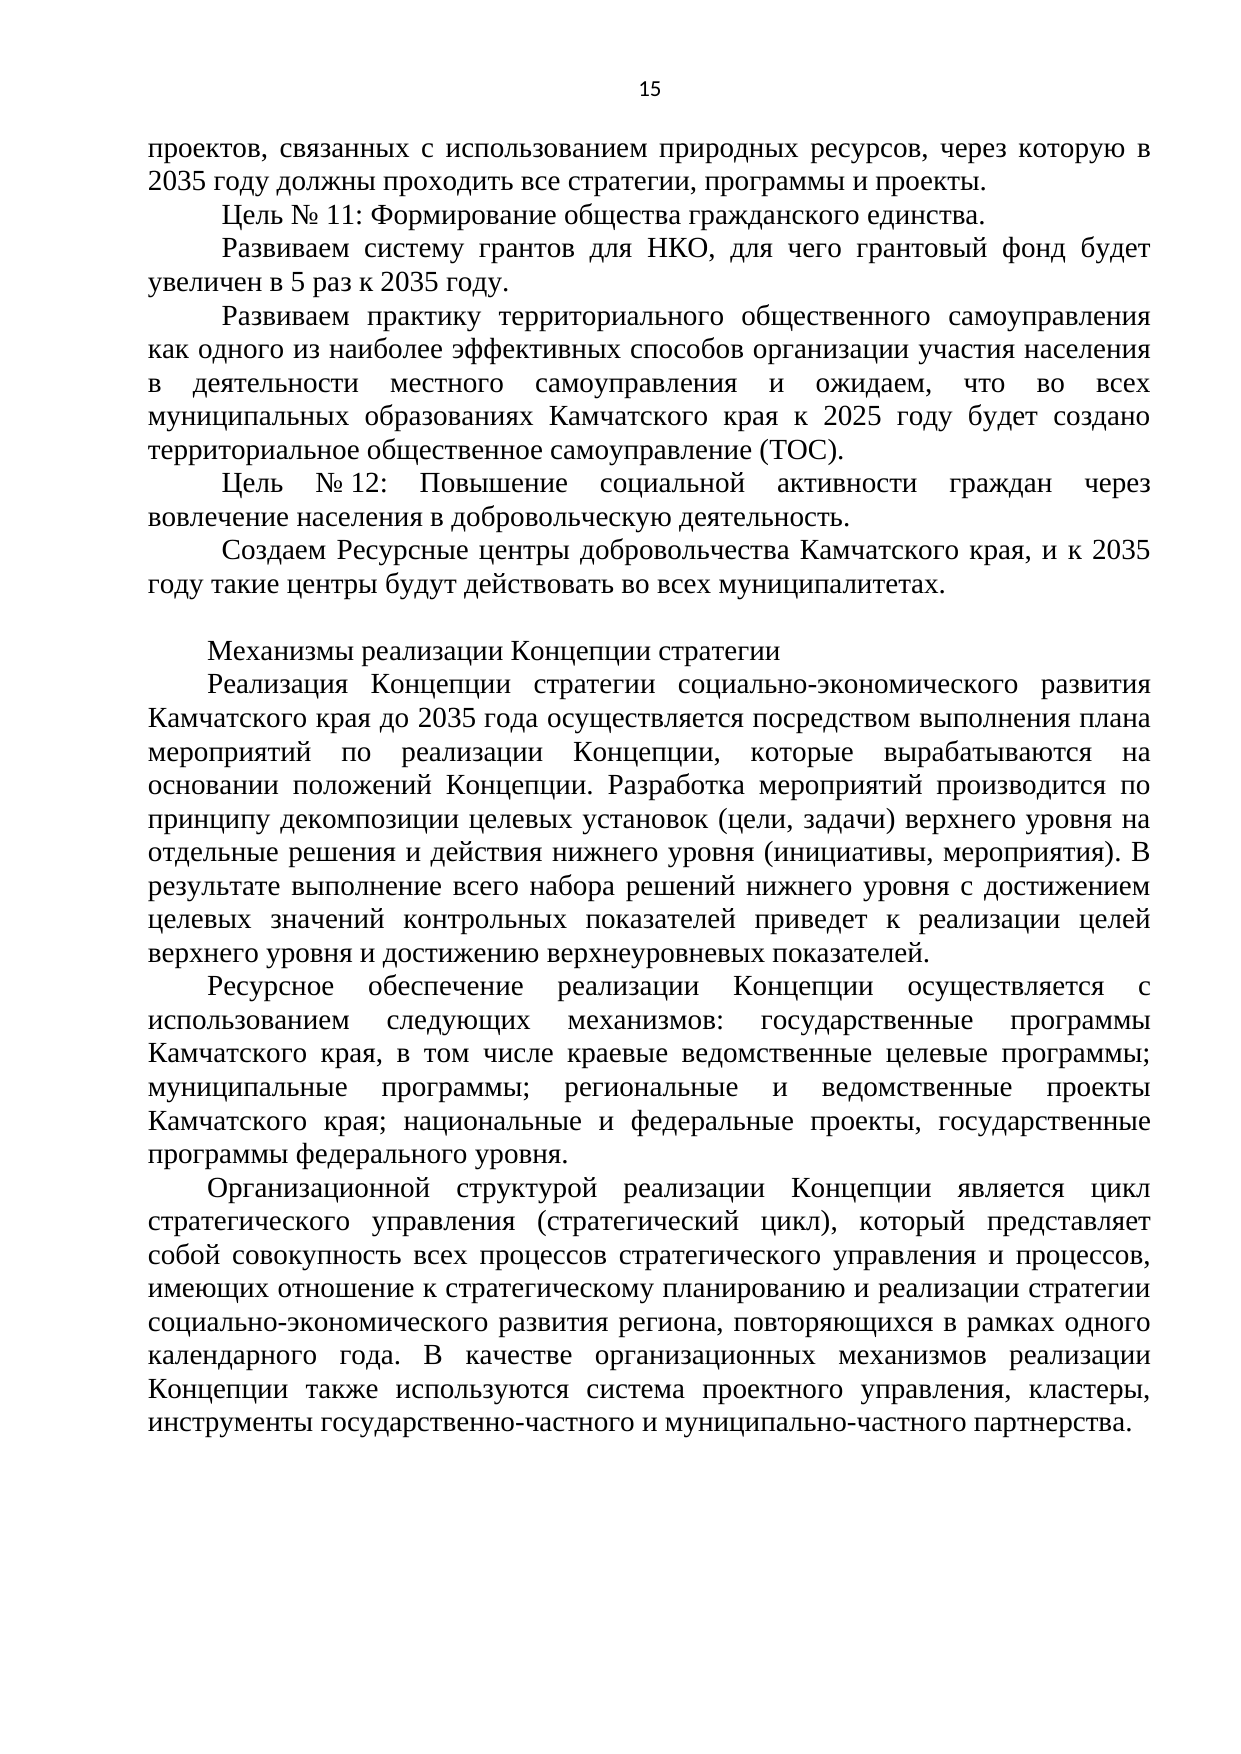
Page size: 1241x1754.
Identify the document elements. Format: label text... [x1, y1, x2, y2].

text Реализация Концепции стратегии социально-экономического развития Камчатского края до 2035 года осуществляется посредством выполнения плана мероприятий по реализации Концепции, которые вырабатываются на основании положений Концепции. Разработка мероприятий производится по принципу декомпозиции целевых установок (цели, задачи) верхнего уровня на отдельные решения и действия нижнего уровня (инициативы, мероприятия). В результате выполнение всего набора решений нижнего уровня с достижением целевых значений контрольных показателей приведет к реализации целей верхнего уровня и достижению верхнеуровневых показателей. [148, 667, 1152, 968]
text Развиваем систему грантов для НКО, для чего грантовый фонд будет увеличен в 5 раз к 2035 году. [148, 231, 1152, 298]
text Создаем Ресурсные центры добровольчества Камчатского края, и к 2035 году такие центры будут действовать во всех муниципалитетах. [148, 532, 1152, 599]
text Цель № 12: Повышение социальной активности граждан через вовлечение населения в добровольческую деятельность. [148, 465, 1152, 532]
text Ресурсное обеспечение реализации Концепции осуществляется с использованием следующих механизмов: государственные программы Камчатского края, в том числе краевые ведомственные целевые программы; муниципальные программы; региональные и ведомственные проекты Камчатского края; национальные и федеральные проекты, государственные программы федерального уровня. [148, 968, 1152, 1170]
text Механизмы реализации Концепции стратегии [148, 633, 1152, 667]
text Организационной структурой реализации Концепции является цикл стратегического управления (стратегический цикл), который представляет собой совокупность всех процессов стратегического управления и процессов, имеющих отношение к стратегическому планированию и реализации стратегии социально-экономического развития региона, повторяющихся в рамках одного календарного года. В качестве организационных механизмов реализации Концепции также используются система проектного управления, кластеры, инструменты государственно-частного и муниципально-частного партнерства. [148, 1170, 1152, 1438]
text Развиваем практику территориального общественного самоуправления как одного из наиболее эффективных способов организации участия населения в деятельности местного самоуправления и ожидаем, что во всех муниципальных образованиях Камчатского края к 2025 году будет создано территориальное общественное самоуправление (ТОС). [148, 298, 1152, 465]
text Цель № 11: Формирование общества гражданского единства. [147, 197, 1152, 231]
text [148, 130, 1152, 197]
